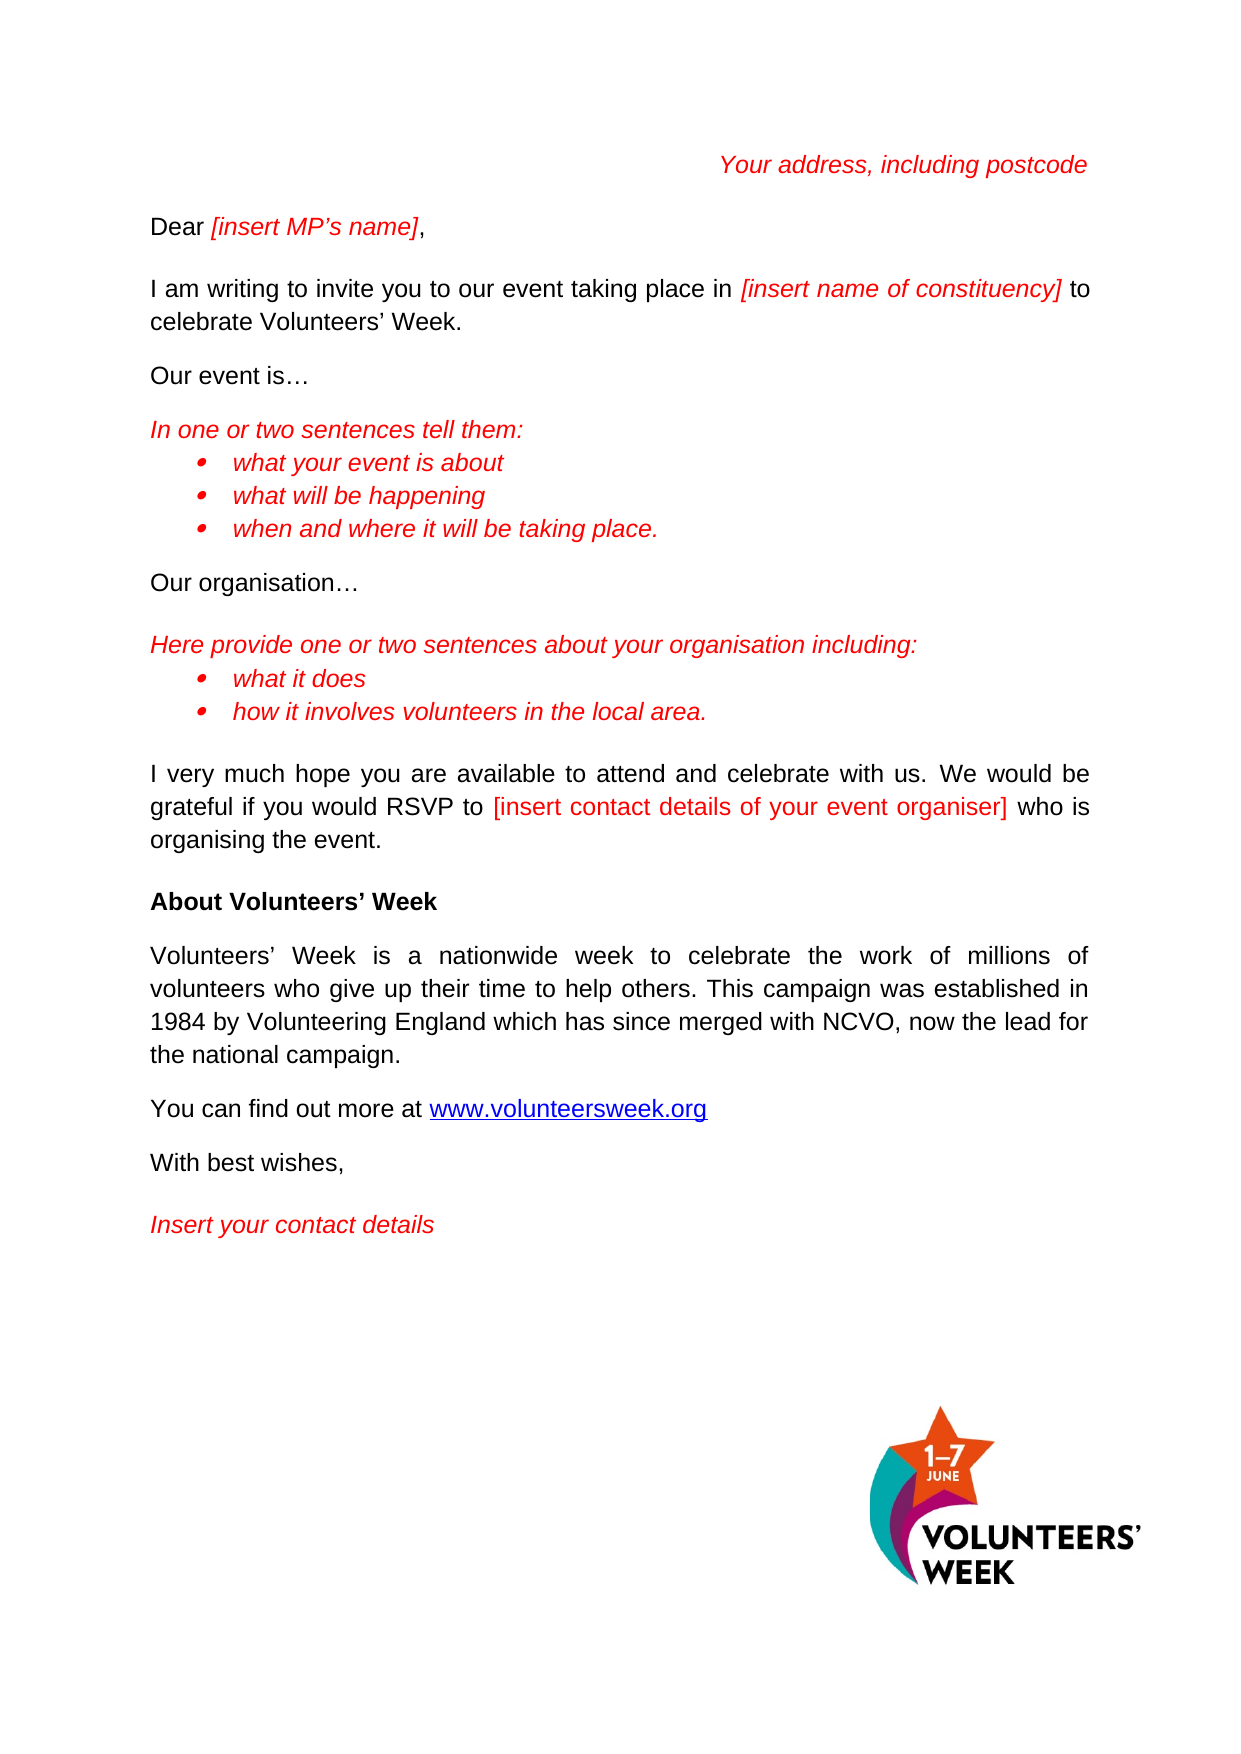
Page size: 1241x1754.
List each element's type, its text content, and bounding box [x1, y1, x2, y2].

list what your event is about [195, 448, 1090, 477]
text Here provide one or two sentences about your organisation including: [150, 631, 1090, 659]
text About Volunteers’ Week [150, 887, 1090, 916]
text You can find out more at www.volunteersweek.org [150, 1094, 1090, 1123]
text Dear [insert MP’s name], [150, 212, 1090, 241]
text Our event is… [150, 361, 1090, 390]
list how it involves volunteers in the local area. [195, 697, 1090, 726]
list what it does [195, 663, 1090, 692]
text I am writing to invite you to our event taking place in [insert name of constituency] to celebrate Volunteers’ Week. [150, 274, 1090, 336]
list what will be happening [195, 481, 1090, 510]
text In one or two sentences tell them: [150, 415, 1090, 444]
text Our organisation… [150, 568, 1090, 597]
list when and where it will be taking place. [195, 514, 1090, 543]
text Volunteers’ Week is a nationwide week to celebrate the work of millions of volunteers who give up their time to help others. This campaign was established in 1984 by Volunteering England which has since merged with NCVO, now the lead for the national campaign. [150, 941, 1090, 1069]
text Your address, including postcode [150, 150, 1090, 179]
text I very much hope you are available to attend and celebrate with us. We would be grateful if you would RSVP to [insert contact details of your event organiser] who is organising the event. [150, 759, 1090, 854]
picture [868, 1406, 1147, 1590]
text With best wishes, [150, 1148, 1090, 1177]
text Insert your contact details [150, 1210, 1090, 1239]
